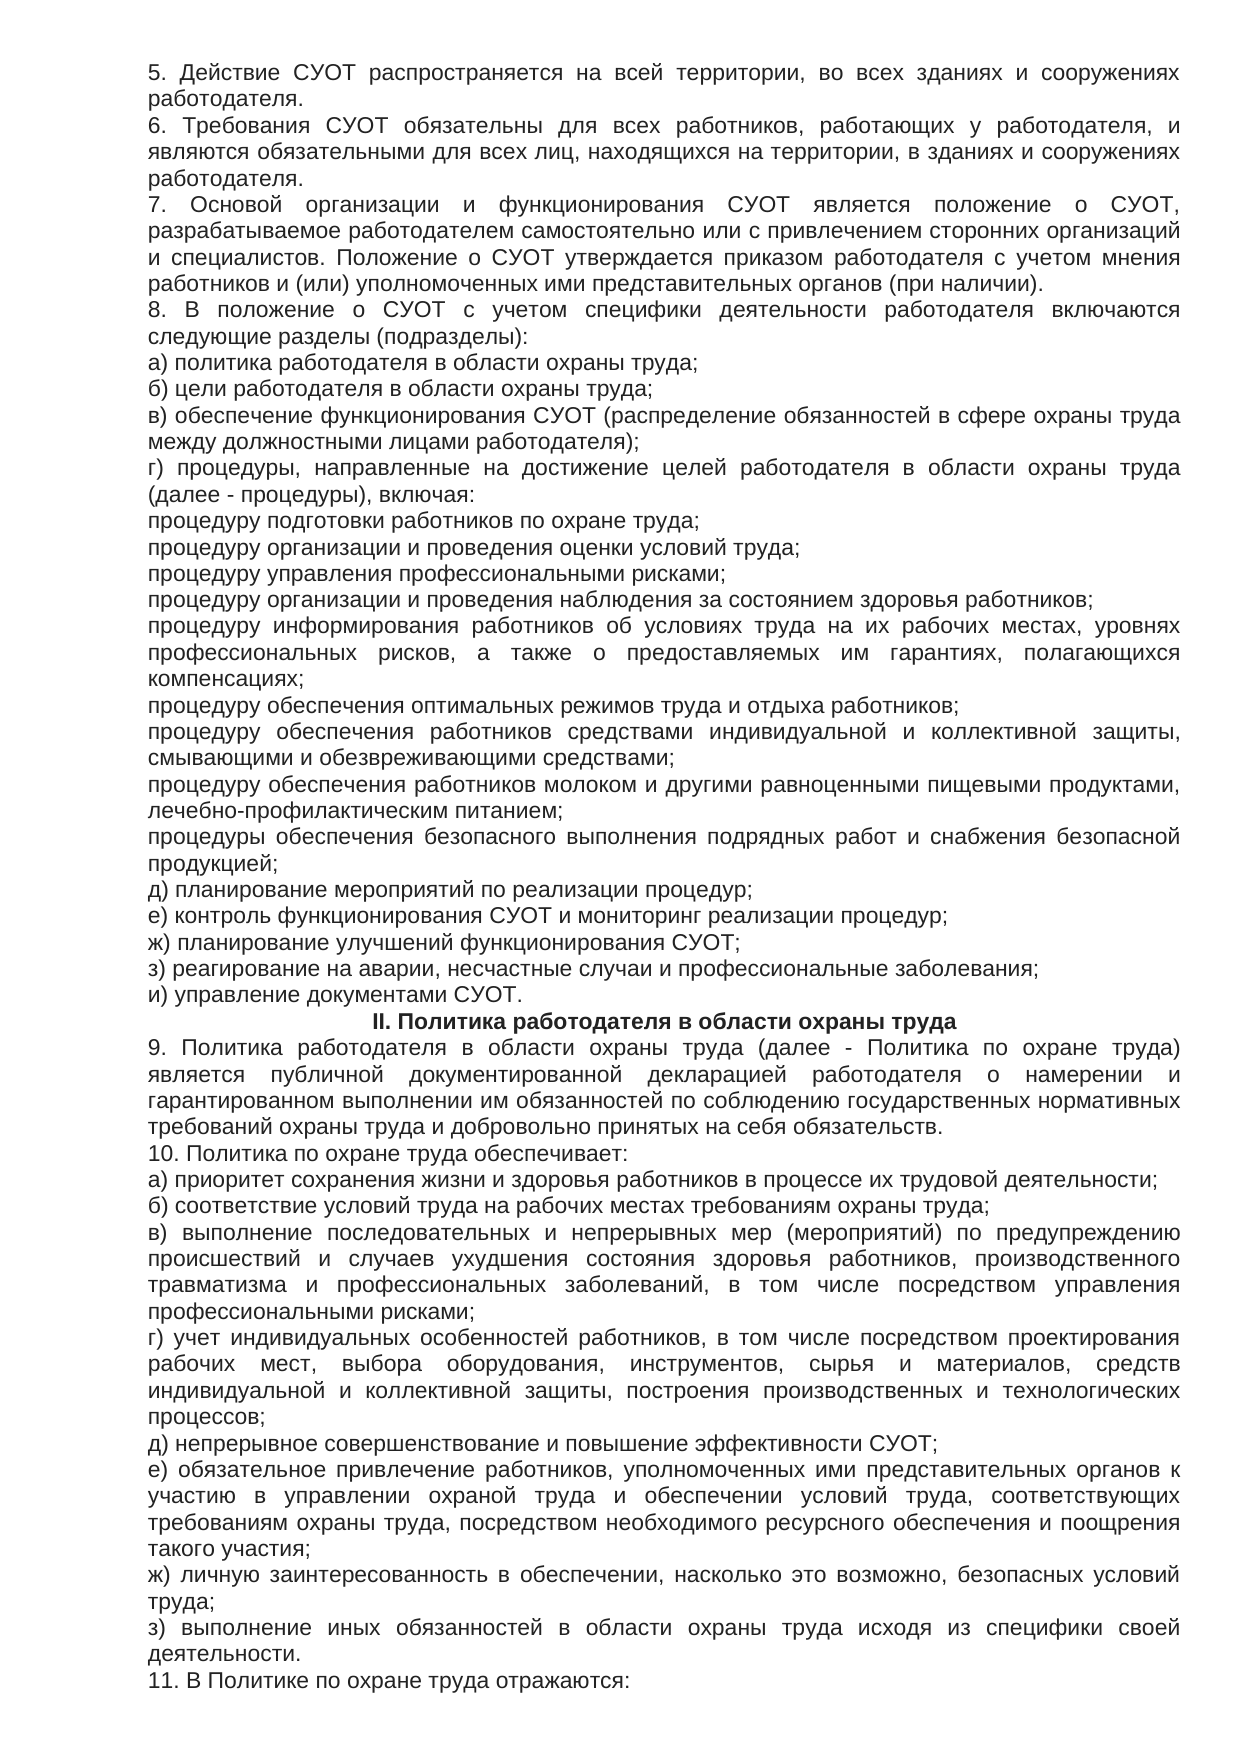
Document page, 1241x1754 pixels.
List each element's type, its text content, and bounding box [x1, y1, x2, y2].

text и) управление документами СУОТ. [148, 981, 1181, 1008]
text ж) личную заинтересованность в обеспечении, насколько это возможно, безопасных условий труда; [148, 1561, 1181, 1614]
text з) выполнение иных обязанностей в области охраны труда исходя из специфики своей деятельности. [148, 1614, 1181, 1667]
text процедуру обеспечения работников молоком и другими равноценными пищевыми продуктами, лечебно-профилактическим питанием; [148, 771, 1181, 823]
text ж) планирование улучшений функционирования СУОТ; [148, 929, 1181, 955]
text а) политика работодателя в области охраны труда; [148, 349, 1181, 375]
text II. Политика работодателя в области охраны труда [148, 1008, 1181, 1034]
text процедуру организации и проведения наблюдения за состоянием здоровья работников; [148, 586, 1181, 612]
text 5. Действие СУОТ распространяется на всей территории, во всех зданиях и сооружениях работодателя. [148, 59, 1181, 112]
text процедуру подготовки работников по охране труда; [148, 507, 1181, 533]
text д) непрерывное совершенствование и повышение эффективности СУОТ; [148, 1429, 1181, 1456]
text б) соответствие условий труда на рабочих местах требованиям охраны труда; [148, 1192, 1181, 1219]
text з) реагирование на аварии, несчастные случаи и профессиональные заболевания; [148, 955, 1181, 981]
text 7. Основой организации и функционирования СУОТ является положение о СУОТ, разрабатываемое работодателем самостоятельно или с привлечением сторонних организаций и специалистов. Положение о СУОТ утверждается приказом работодателя с учетом мнения работников и (или) уполномоченных ими представительных органов (при наличии). [148, 191, 1181, 296]
text 10. Политика по охране труда обеспечивает: [148, 1139, 1181, 1166]
text е) контроль функционирования СУОТ и мониторинг реализации процедур; [148, 902, 1181, 929]
text а) приоритет сохранения жизни и здоровья работников в процессе их трудовой деятельности; [148, 1166, 1181, 1192]
text процедуру обеспечения работников средствами индивидуальной и коллективной защиты, смывающими и обезвреживающими средствами; [148, 718, 1181, 771]
text в) обеспечение функционирования СУОТ (распределение обязанностей в сфере охраны труда между должностными лицами работодателя); [148, 402, 1181, 454]
text процедуру обеспечения оптимальных режимов труда и отдыха работников; [148, 692, 1181, 718]
text 8. В положение о СУОТ с учетом специфики деятельности работодателя включаются следующие разделы (подразделы): [148, 296, 1181, 349]
text 6. Требования СУОТ обязательны для всех работников, работающих у работодателя, и являются обязательными для всех лиц, находящихся на территории, в зданиях и сооружениях работодателя. [148, 112, 1181, 191]
text процедуру управления профессиональными рисками; [148, 560, 1181, 586]
text б) цели работодателя в области охраны труда; [148, 375, 1181, 402]
text в) выполнение последовательных и непрерывных мер (мероприятий) по предупреждению происшествий и случаев ухудшения состояния здоровья работников, производственного травматизма и профессиональных заболеваний, в том числе посредством управления профессиональными рисками; [148, 1219, 1181, 1324]
text процедуры обеспечения безопасного выполнения подрядных работ и снабжения безопасной продукцией; [148, 823, 1181, 876]
text г) процедуры, направленные на достижение целей работодателя в области охраны труда (далее - процедуры), включая: [148, 454, 1181, 507]
text г) учет индивидуальных особенностей работников, в том числе посредством проектирования рабочих мест, выбора оборудования, инструментов, сырья и материалов, средств индивидуальной и коллективной защиты, построения производственных и технологических процессов; [148, 1324, 1181, 1429]
text 11. В Политике по охране труда отражаются: [148, 1667, 1181, 1693]
text д) планирование мероприятий по реализации процедур; [148, 876, 1181, 902]
text процедуру информирования работников об условиях труда на их рабочих местах, уровнях профессиональных рисков, а также о предоставляемых им гарантиях, полагающихся компенсациях; [148, 612, 1181, 692]
text процедуру организации и проведения оценки условий труда; [148, 533, 1181, 560]
text 9. Политика работодателя в области охраны труда (далее - Политика по охране труда) является публичной документированной декларацией работодателя о намерении и гарантированном выполнении им обязанностей по соблюдению государственных нормативных требований охраны труда и добровольно принятых на себя обязательств. [148, 1034, 1181, 1139]
text е) обязательное привлечение работников, уполномоченных ими представительных органов к участию в управлении охраной труда и обеспечении условий труда, соответствующих требованиям охраны труда, посредством необходимого ресурсного обеспечения и поощрения такого участия; [148, 1456, 1181, 1561]
